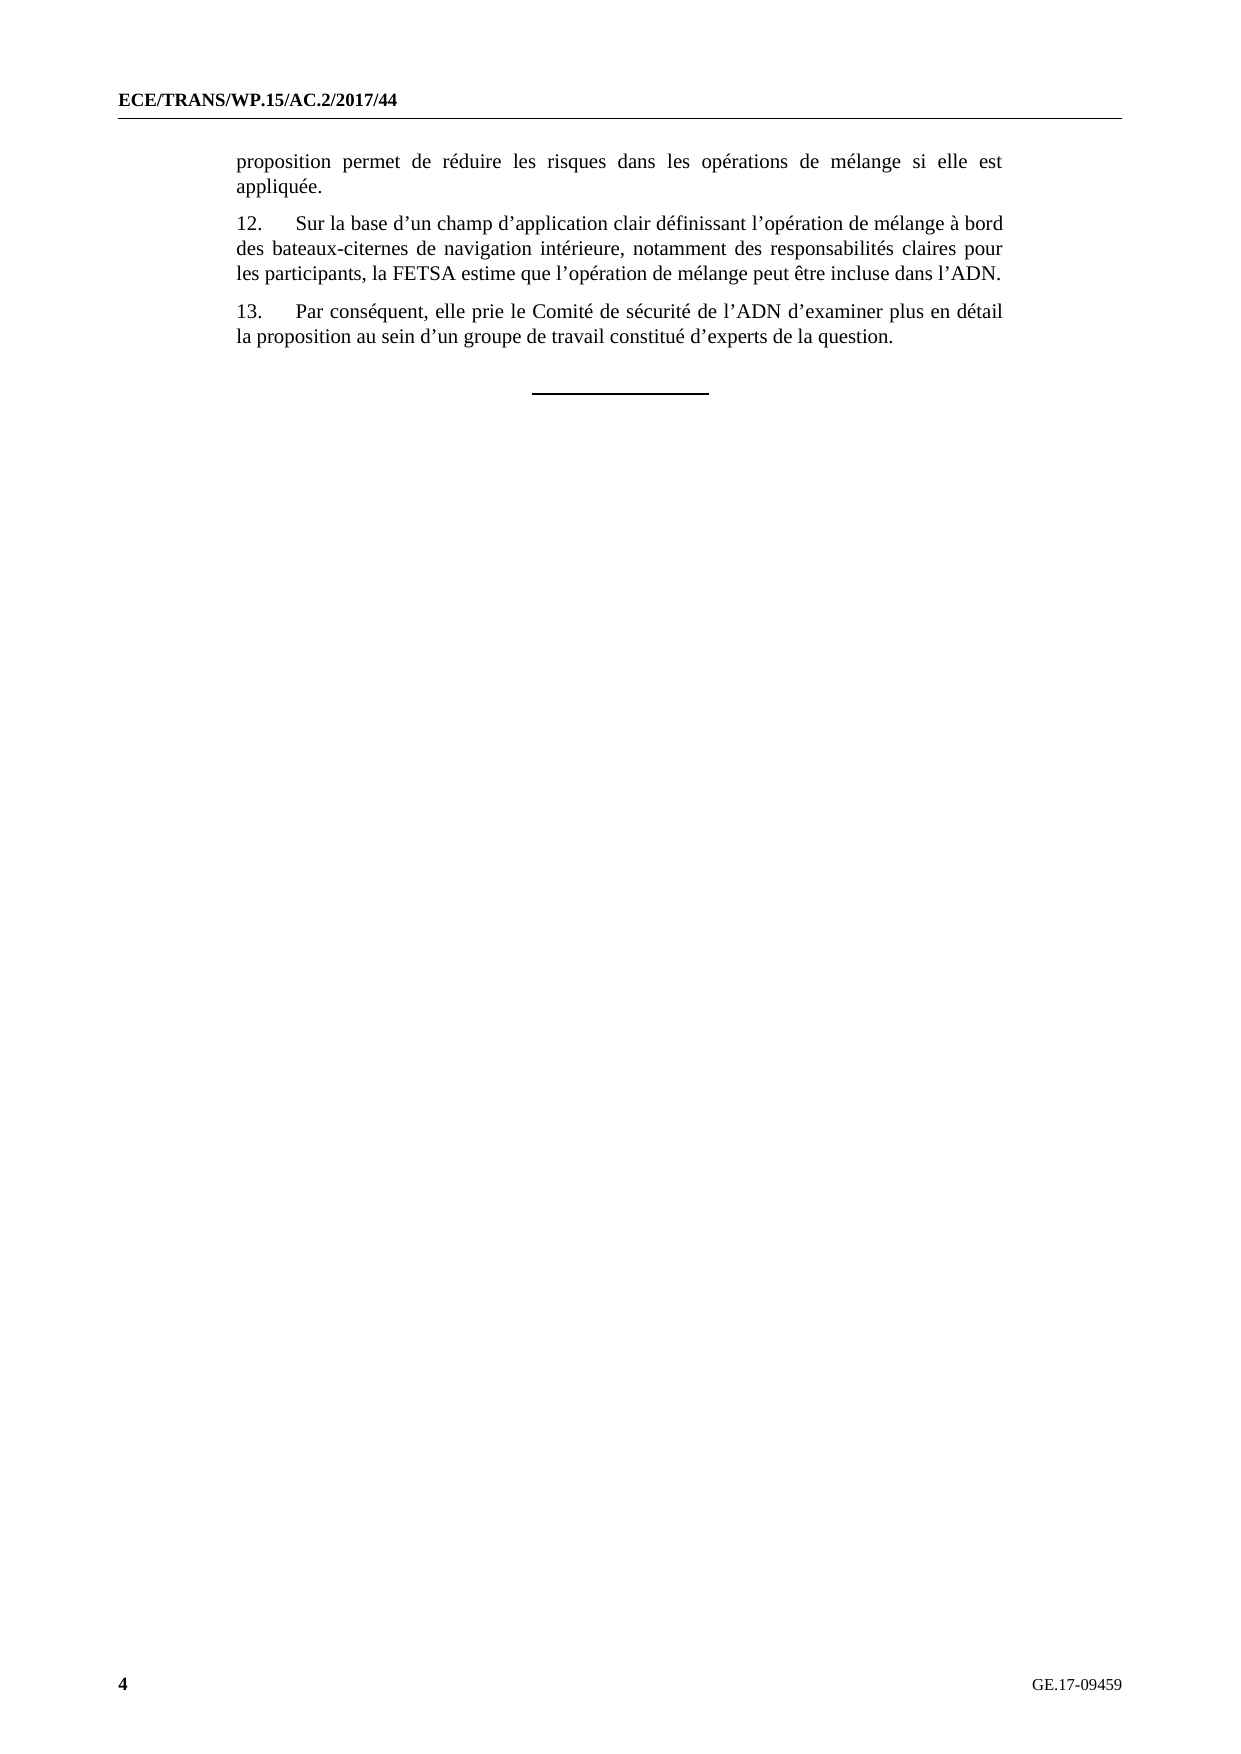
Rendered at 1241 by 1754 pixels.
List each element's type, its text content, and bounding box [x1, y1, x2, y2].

text 13. Par conséquent, elle prie le Comité de sécurité de l’ADN d’examiner plus en détail la proposition au sein d’un groupe de travail constitué d’experts de la question. [236, 298, 1004, 348]
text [236, 148, 1004, 198]
text 12. Sur la base d’un champ d’application clair définissant l’opération de mélange à bord des bateaux-citernes de navigation intérieure, notamment des responsabilités claires pour les participants, la FETSA estime que l’opération de mélange peut être incluse dans l’ADN. [236, 210, 1004, 285]
